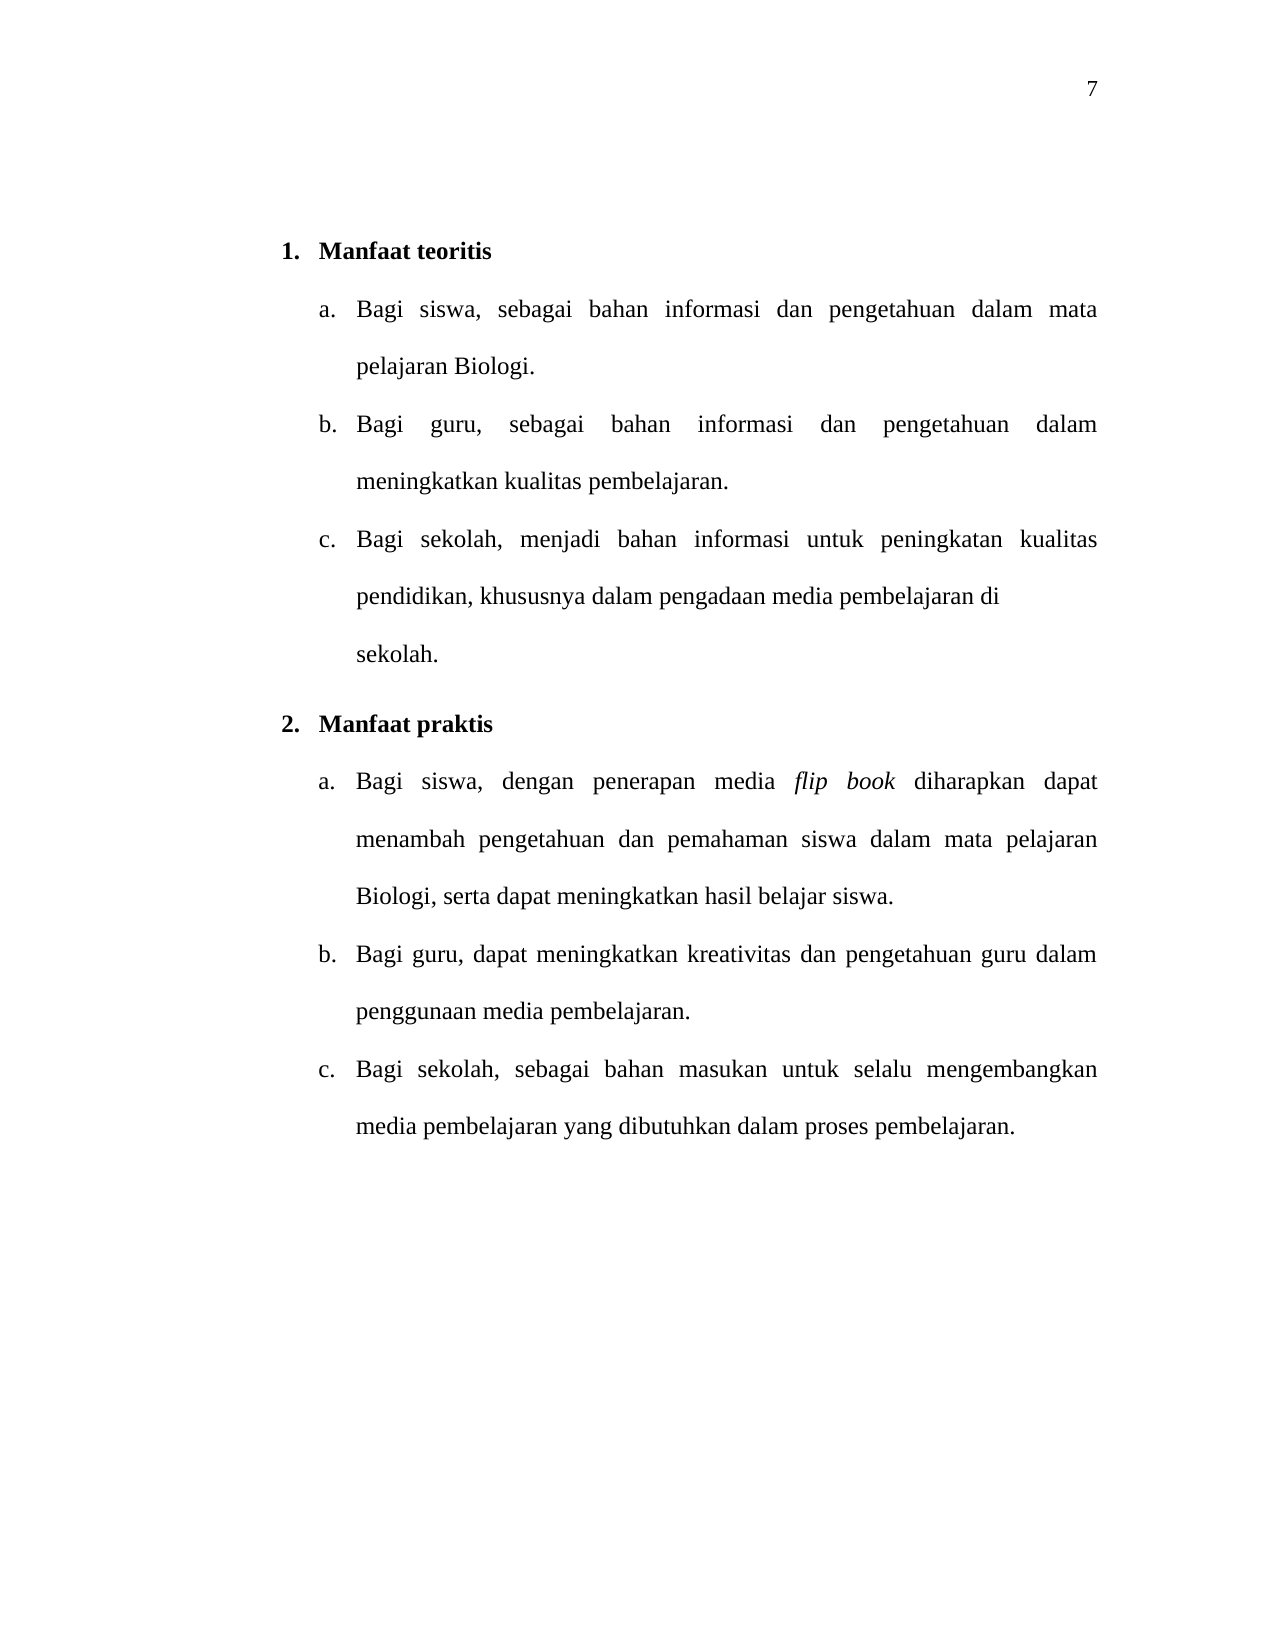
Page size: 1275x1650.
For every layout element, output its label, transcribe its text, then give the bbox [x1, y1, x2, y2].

list Bagi guru, sebagai bahan informasi dan pengetahuan dalam meningkatkan kualitas pembelajaran. [319, 409, 1098, 495]
list Bagi siswa, sebagai bahan informasi dan pengetahuan dalam mata pelajaran Biologi. [319, 294, 1098, 380]
list Bagi sekolah, sebagai bahan masukan untuk selalu mengembangkan media pembelajaran yang dibutuhkan dalam proses pembelajaran. [318, 1054, 1098, 1140]
list Bagi guru, dapat meningkatkan kreativitas dan pengetahuan guru dalam penggunaan media pembelajaran. [318, 939, 1098, 1025]
list Bagi sekolah, menjadi bahan informasi untuk peningkatan kualitas pendidikan, khususnya dalam pengadaan media pembelajaran di [319, 524, 1098, 610]
list Manfaat teoritis [281, 236, 1098, 265]
list Bagi siswa, dengan penerapan media flip book diharapkan dapat menambah pengetahuan dan pemahaman siswa dalam mata pelajaran Biologi, serta dapat meningkatkan hasil belajar siswa. [318, 766, 1098, 910]
list sekolah. [356, 639, 1098, 667]
list Manfaat praktis [281, 709, 1098, 737]
